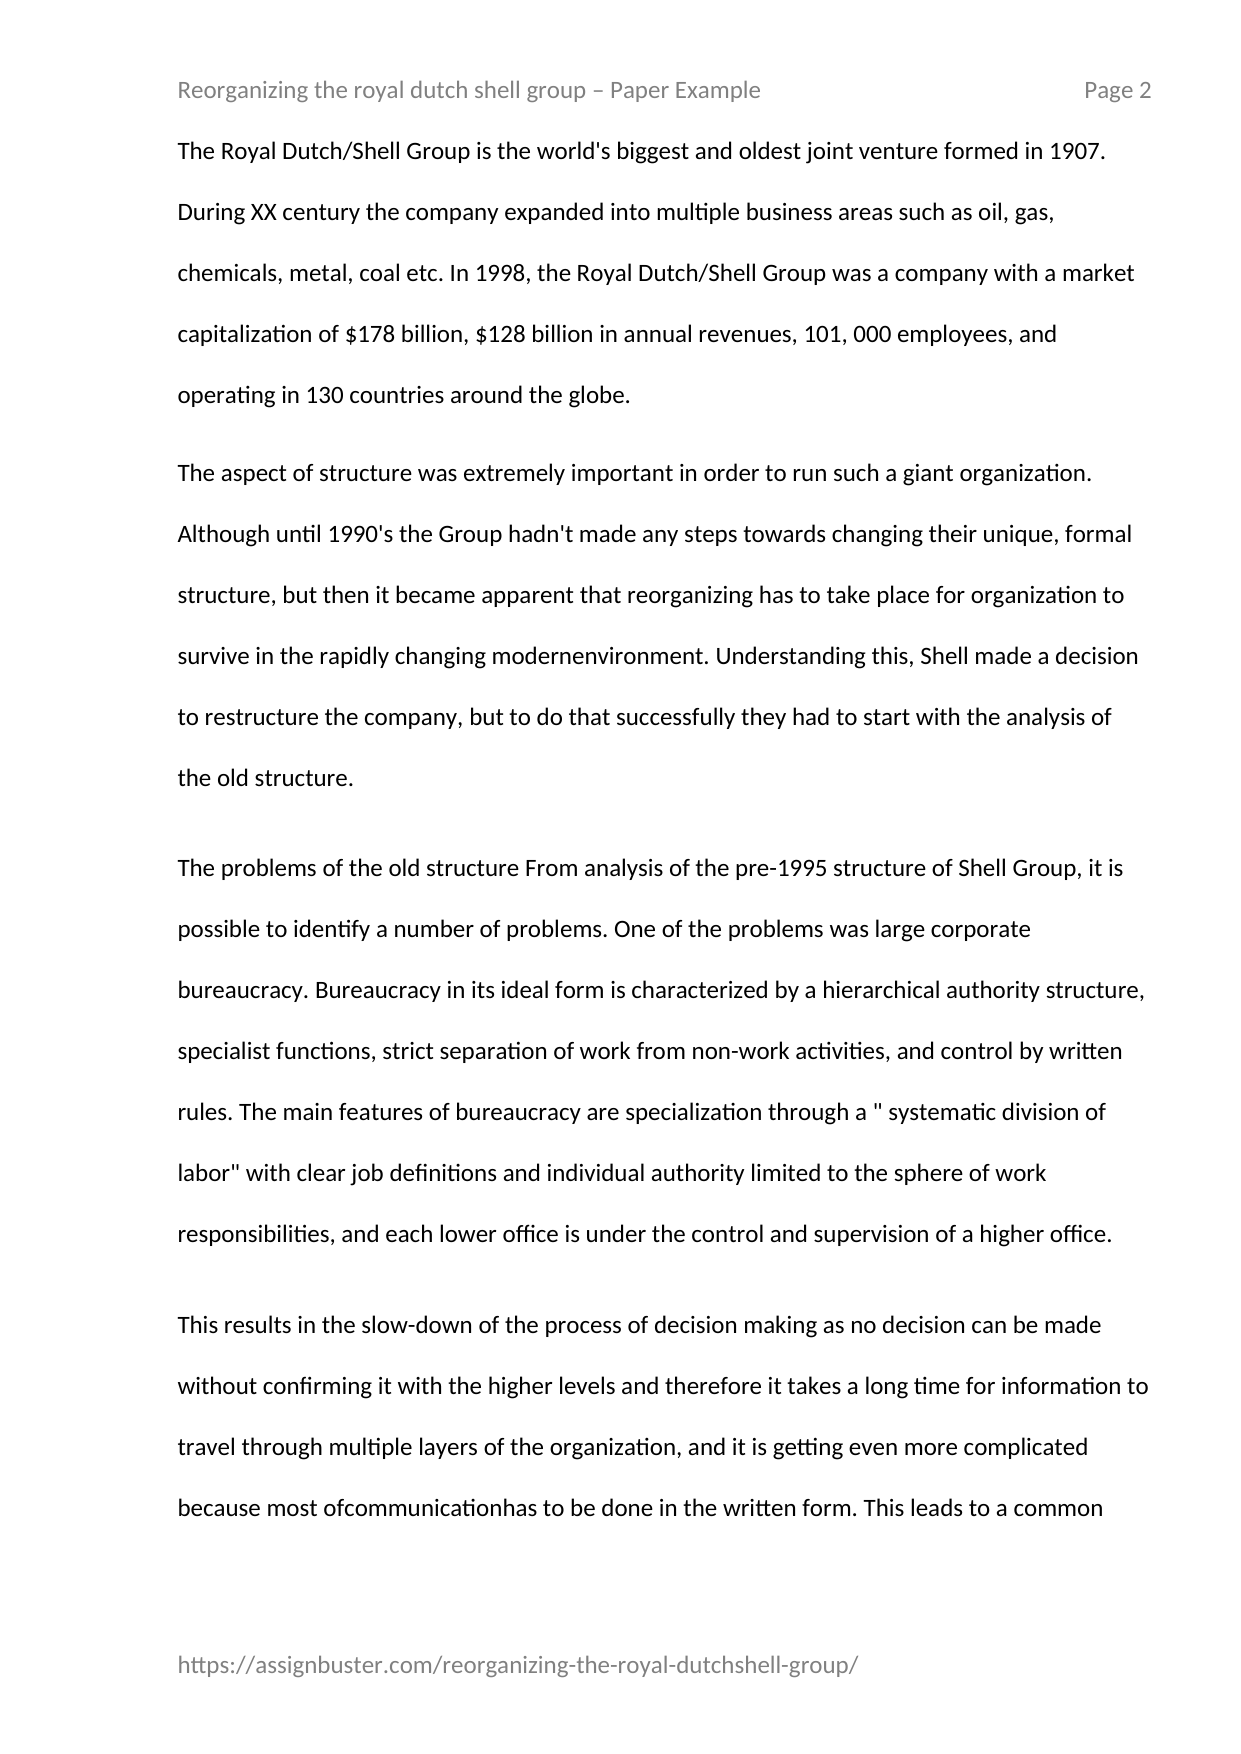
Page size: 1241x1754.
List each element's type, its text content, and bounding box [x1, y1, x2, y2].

text The Royal Dutch/Shell Group is the world's biggest and oldest joint venture formed in 1907. During XX century the company expanded into multiple business areas such as oil, gas, chemicals, metal, coal etc. In 1998, the Royal Dutch/Shell Group was a company with a market capitalization of $178 billion, $128 billion in annual revenues, 101, 000 employees, and operating in 130 countries around the globe. [177, 135, 1152, 409]
text The problems of the old structure From analysis of the pre-1995 structure of Shell Group, it is possible to identify a number of problems. One of the problems was large corporate bureaucracy. Bureaucracy in its ideal form is characterized by a hierarchical authority structure, specialist functions, strict separation of work from non-work activities, and control by written rules. The main features of bureaucracy are specialization through a " systematic division of labor" with clear job definitions and individual authority limited to the sphere of work responsibilities, and each lower office is under the control and supervision of a higher office. [177, 852, 1152, 1249]
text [177, 1309, 1152, 1523]
text The aspect of structure was extremely important in order to run such a giant organization. Although until 1990's the Group hadn't made any steps towards changing their unique, formal structure, but then it became apparent that reorganizing has to take place for organization to survive in the rapidly changing modernenvironment. Understanding this, Shell made a decision to restructure the company, but to do that successfully they had to start with the analysis of the old structure. [177, 457, 1152, 792]
